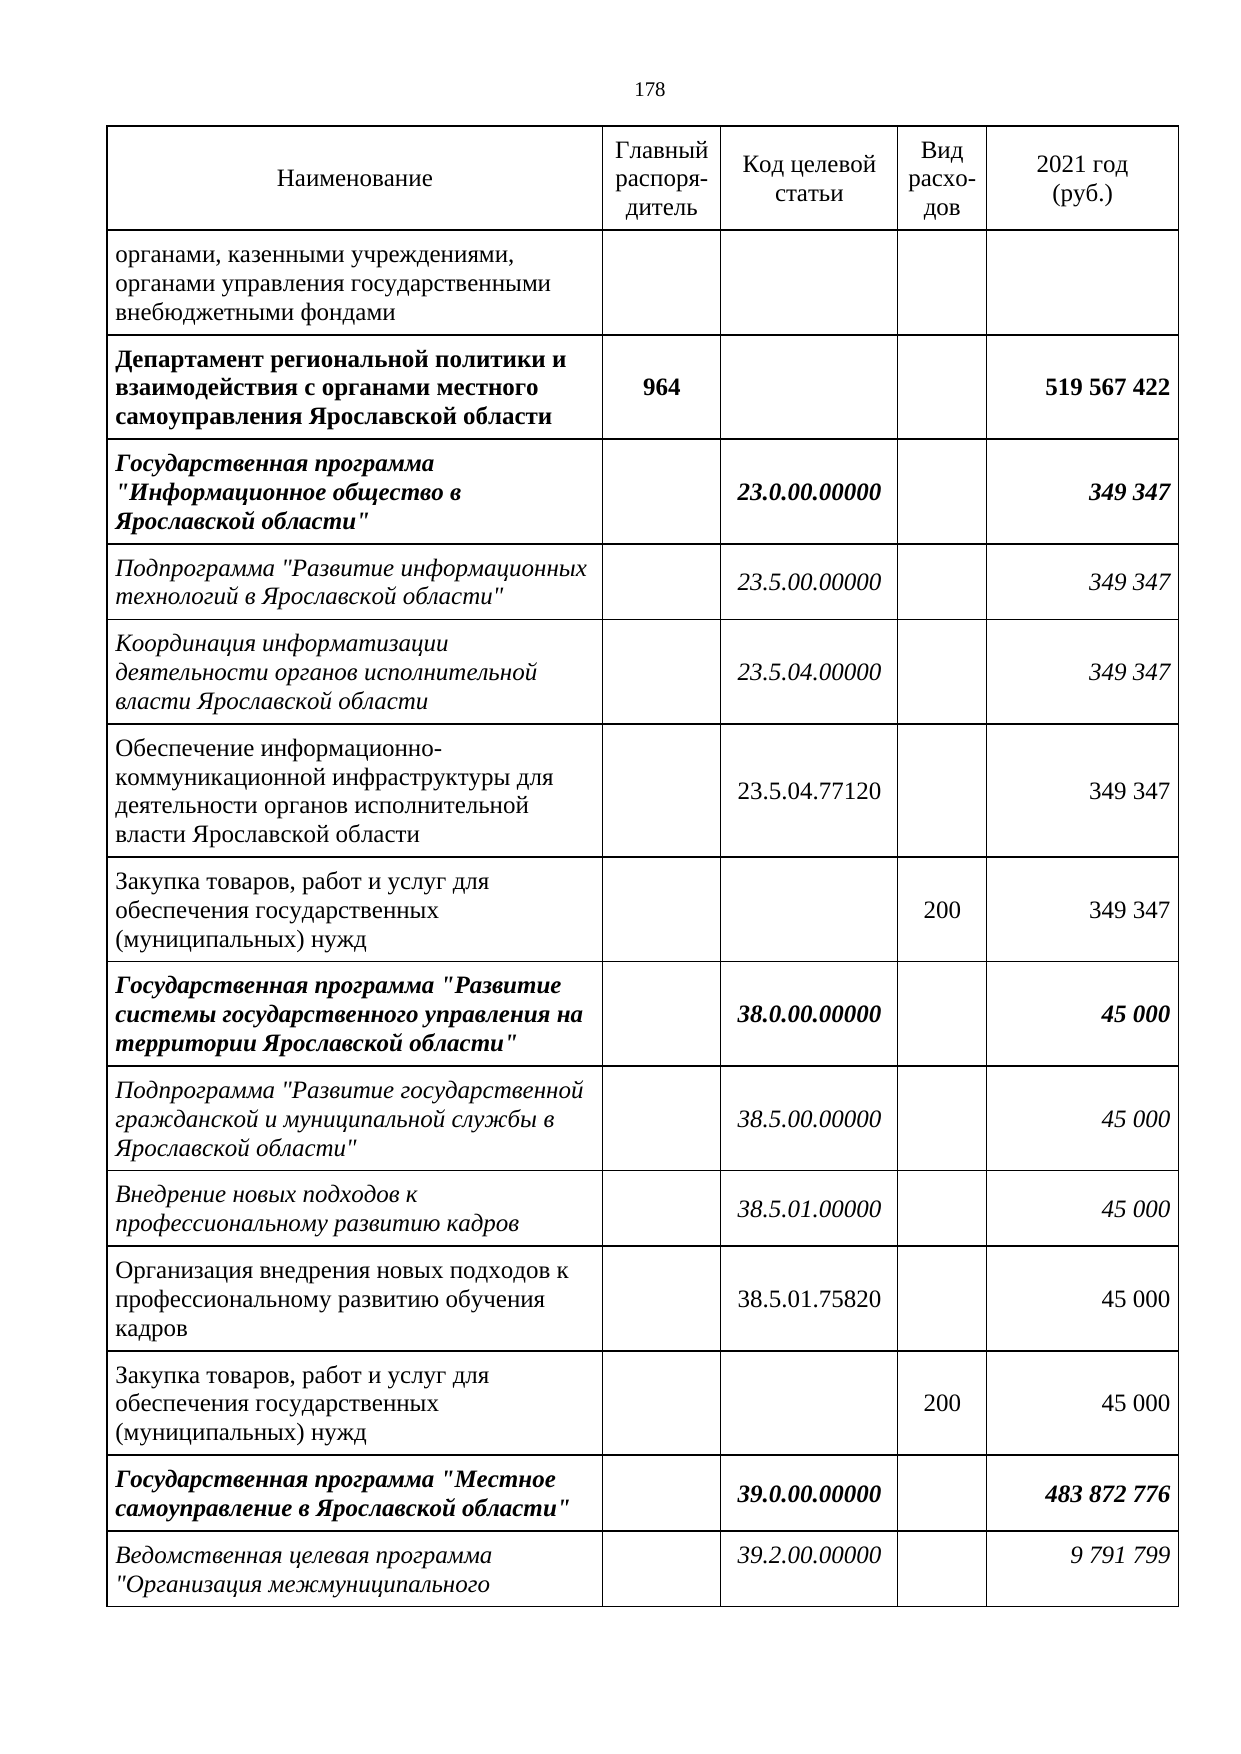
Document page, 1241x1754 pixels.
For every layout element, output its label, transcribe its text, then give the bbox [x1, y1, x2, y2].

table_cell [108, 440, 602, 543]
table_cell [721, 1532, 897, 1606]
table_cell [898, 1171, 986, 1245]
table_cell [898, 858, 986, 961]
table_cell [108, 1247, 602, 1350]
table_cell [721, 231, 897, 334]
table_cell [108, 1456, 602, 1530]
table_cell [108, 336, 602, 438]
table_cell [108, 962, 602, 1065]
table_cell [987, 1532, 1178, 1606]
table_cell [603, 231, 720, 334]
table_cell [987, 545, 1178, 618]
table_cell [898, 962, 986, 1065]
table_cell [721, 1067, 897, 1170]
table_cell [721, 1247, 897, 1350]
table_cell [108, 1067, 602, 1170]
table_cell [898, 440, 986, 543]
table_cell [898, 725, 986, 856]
table_header Главный распоря-дитель [603, 127, 720, 229]
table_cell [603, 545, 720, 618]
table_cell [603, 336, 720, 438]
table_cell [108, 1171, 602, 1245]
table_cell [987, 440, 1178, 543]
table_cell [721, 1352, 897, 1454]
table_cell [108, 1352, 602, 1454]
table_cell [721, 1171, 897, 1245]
table_header Наименование [108, 127, 602, 229]
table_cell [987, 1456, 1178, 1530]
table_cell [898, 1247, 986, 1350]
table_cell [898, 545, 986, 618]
table_header Вид расхо-дов [898, 127, 986, 229]
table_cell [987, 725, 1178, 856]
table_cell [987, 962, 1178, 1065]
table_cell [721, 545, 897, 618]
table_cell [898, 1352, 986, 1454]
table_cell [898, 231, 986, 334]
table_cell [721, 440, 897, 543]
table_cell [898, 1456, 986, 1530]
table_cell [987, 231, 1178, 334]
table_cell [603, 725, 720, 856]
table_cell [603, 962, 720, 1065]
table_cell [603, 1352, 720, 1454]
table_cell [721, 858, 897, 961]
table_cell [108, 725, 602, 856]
table_header 2021 год (руб.) [987, 127, 1178, 229]
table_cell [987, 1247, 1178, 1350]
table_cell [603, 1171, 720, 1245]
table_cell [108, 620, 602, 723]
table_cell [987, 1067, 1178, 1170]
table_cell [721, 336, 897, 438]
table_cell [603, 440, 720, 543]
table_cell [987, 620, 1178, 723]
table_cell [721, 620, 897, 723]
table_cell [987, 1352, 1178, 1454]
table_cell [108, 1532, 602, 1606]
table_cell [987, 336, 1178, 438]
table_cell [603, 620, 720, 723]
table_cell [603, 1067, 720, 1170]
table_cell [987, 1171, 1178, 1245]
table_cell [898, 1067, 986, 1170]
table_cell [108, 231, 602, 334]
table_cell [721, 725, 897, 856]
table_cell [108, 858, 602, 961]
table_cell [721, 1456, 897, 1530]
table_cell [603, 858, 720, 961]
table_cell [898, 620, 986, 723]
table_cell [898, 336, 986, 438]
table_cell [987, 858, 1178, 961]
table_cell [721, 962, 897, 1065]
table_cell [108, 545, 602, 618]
table_header Код целевой статьи [721, 127, 897, 229]
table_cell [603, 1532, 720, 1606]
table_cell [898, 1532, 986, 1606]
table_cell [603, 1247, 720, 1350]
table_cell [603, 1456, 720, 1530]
